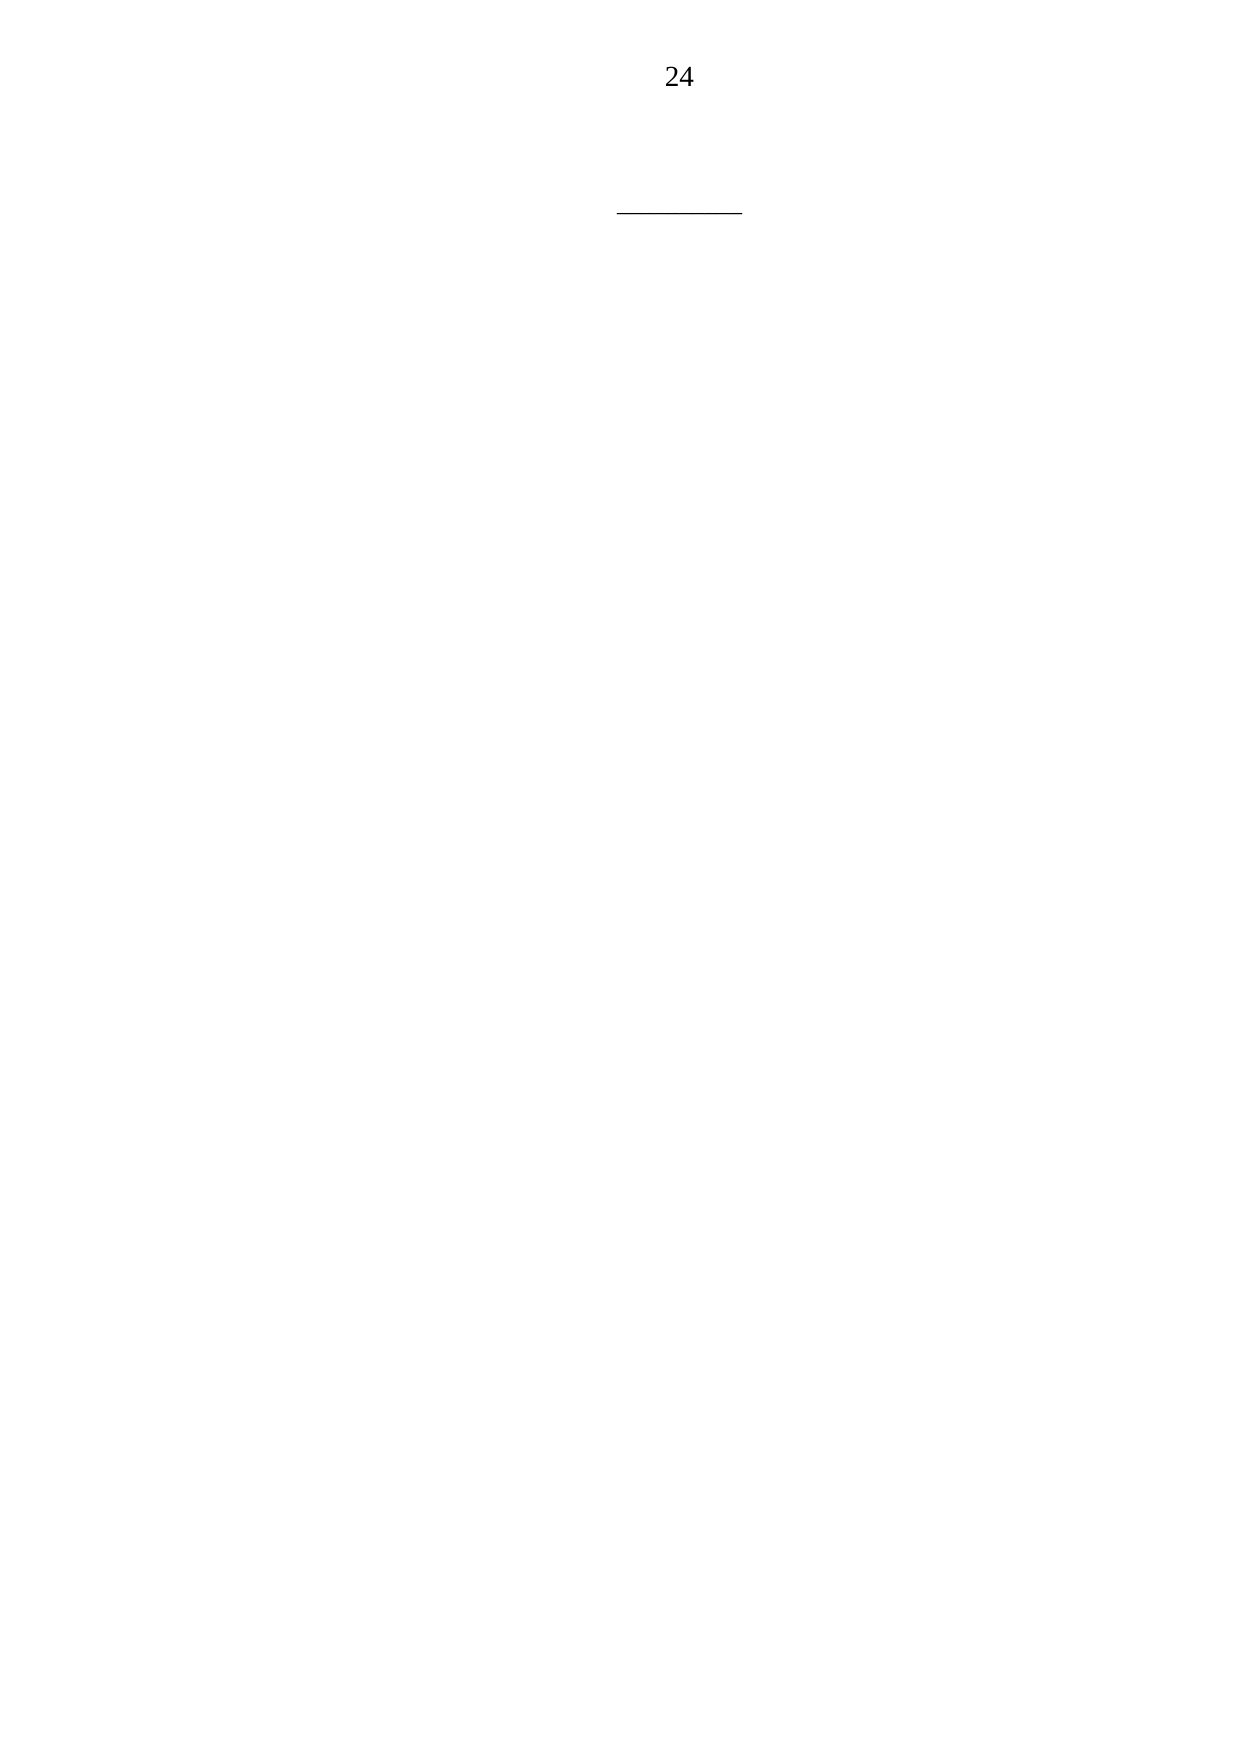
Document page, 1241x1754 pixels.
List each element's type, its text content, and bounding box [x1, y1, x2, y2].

text __________ [177, 188, 1181, 217]
